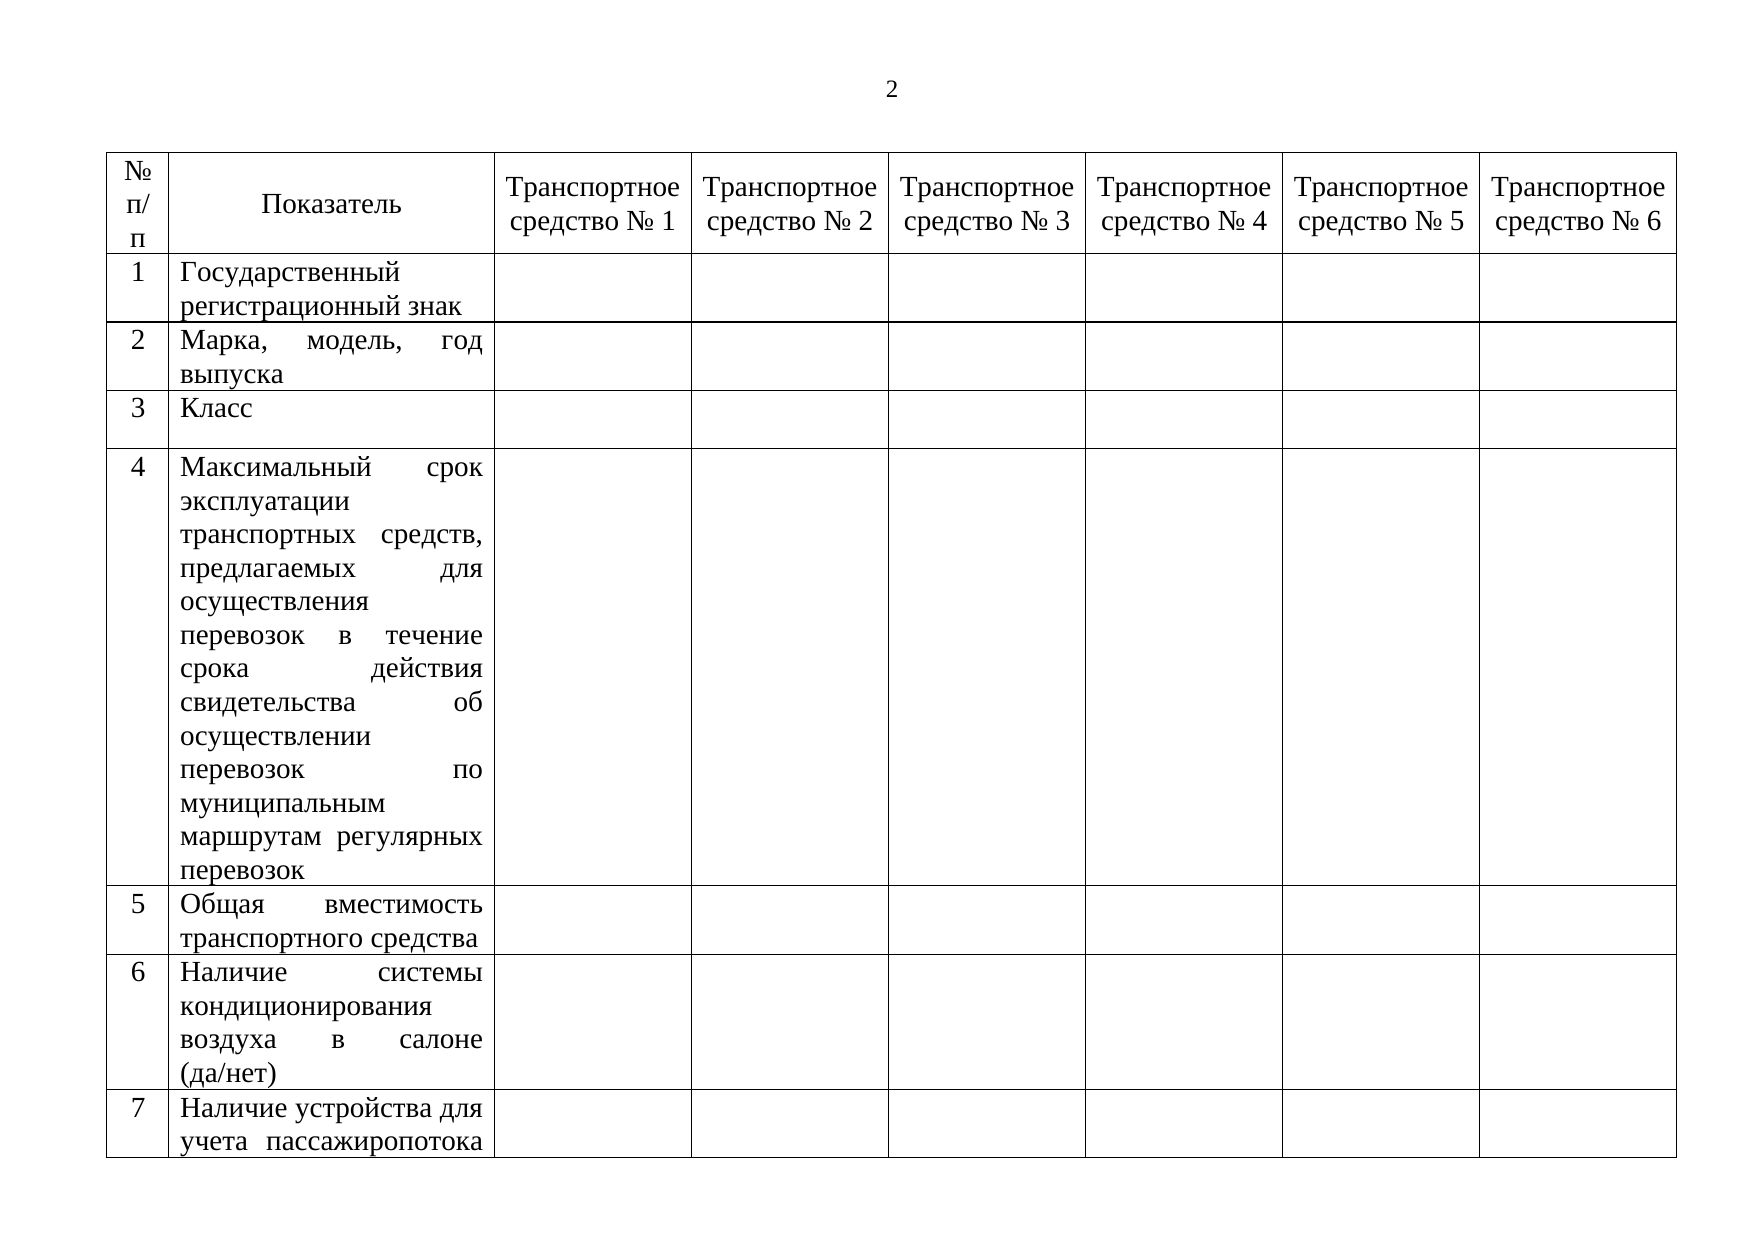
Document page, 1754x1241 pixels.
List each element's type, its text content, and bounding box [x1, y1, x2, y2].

table_cell [1480, 391, 1676, 448]
table_cell [692, 1090, 888, 1157]
table_cell [1086, 323, 1282, 389]
table_cell [1086, 886, 1282, 953]
table_cell [1283, 1090, 1479, 1157]
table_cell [169, 1090, 494, 1157]
table_cell [889, 391, 1085, 448]
table_cell [1086, 449, 1282, 885]
table_cell Класс [169, 391, 494, 448]
table_cell 3 [107, 391, 168, 448]
table_cell 6 [107, 955, 168, 1089]
table_header Транспортное средство № 5 [1283, 153, 1479, 253]
table_cell [692, 323, 888, 389]
table_header Транспортное средство № 6 [1480, 153, 1676, 253]
table_cell [1283, 955, 1479, 1089]
table_cell [1480, 955, 1676, 1089]
table_cell [1283, 323, 1479, 389]
table_cell 4 [107, 449, 168, 885]
table_cell Государственный регистрационный знак [169, 254, 494, 321]
table_cell 2 [107, 323, 168, 389]
table_cell [889, 955, 1085, 1089]
table_header Транспортное средство № 2 [692, 153, 888, 253]
table_cell [1086, 391, 1282, 448]
table_cell [692, 254, 888, 321]
table_cell [495, 449, 691, 885]
table_header Транспортное средство № 1 [495, 153, 691, 253]
table_cell [889, 449, 1085, 885]
table_cell [1283, 254, 1479, 321]
table_cell [1283, 449, 1479, 885]
table_cell [889, 1090, 1085, 1157]
table_cell [889, 254, 1085, 321]
table_header № п/п [107, 153, 168, 253]
table_header Транспортное средство № 3 [889, 153, 1085, 253]
table_cell Наличие системы кондиционирования воздуха в салоне (да/нет) [169, 955, 494, 1089]
table_header Показатель [169, 153, 494, 253]
table_cell [1086, 955, 1282, 1089]
table_cell [889, 886, 1085, 953]
table_cell [495, 323, 691, 389]
table_cell [692, 955, 888, 1089]
table_cell [1480, 886, 1676, 953]
table_cell [495, 1090, 691, 1157]
table_cell [1086, 1090, 1282, 1157]
table_cell [495, 391, 691, 448]
table_cell [1480, 1090, 1676, 1157]
table_cell Максимальный срок эксплуатации транспортных средств, предлагаемых для осуществления перевозок в течение срока действия свидетельства об осуществлении перевозок по муниципальным маршрутам регулярных перевозок [169, 449, 494, 885]
table_cell [692, 449, 888, 885]
table_cell [495, 955, 691, 1089]
table_cell [692, 391, 888, 448]
table_cell [1480, 254, 1676, 321]
table_cell [889, 323, 1085, 389]
table_cell 1 [107, 254, 168, 321]
table_cell [1086, 254, 1282, 321]
table_cell Марка, модель, год выпуска [169, 323, 494, 389]
table_cell [495, 886, 691, 953]
table_cell [495, 254, 691, 321]
table_cell [1283, 886, 1479, 953]
table_cell Общая вместимость транспортного средства [169, 886, 494, 953]
table_cell [692, 886, 888, 953]
table_cell 7 [107, 1090, 168, 1157]
table_header Транспортное средство № 4 [1086, 153, 1282, 253]
table_cell [1283, 391, 1479, 448]
table_cell [1480, 323, 1676, 389]
table_cell [1480, 449, 1676, 885]
table_cell 5 [107, 886, 168, 953]
